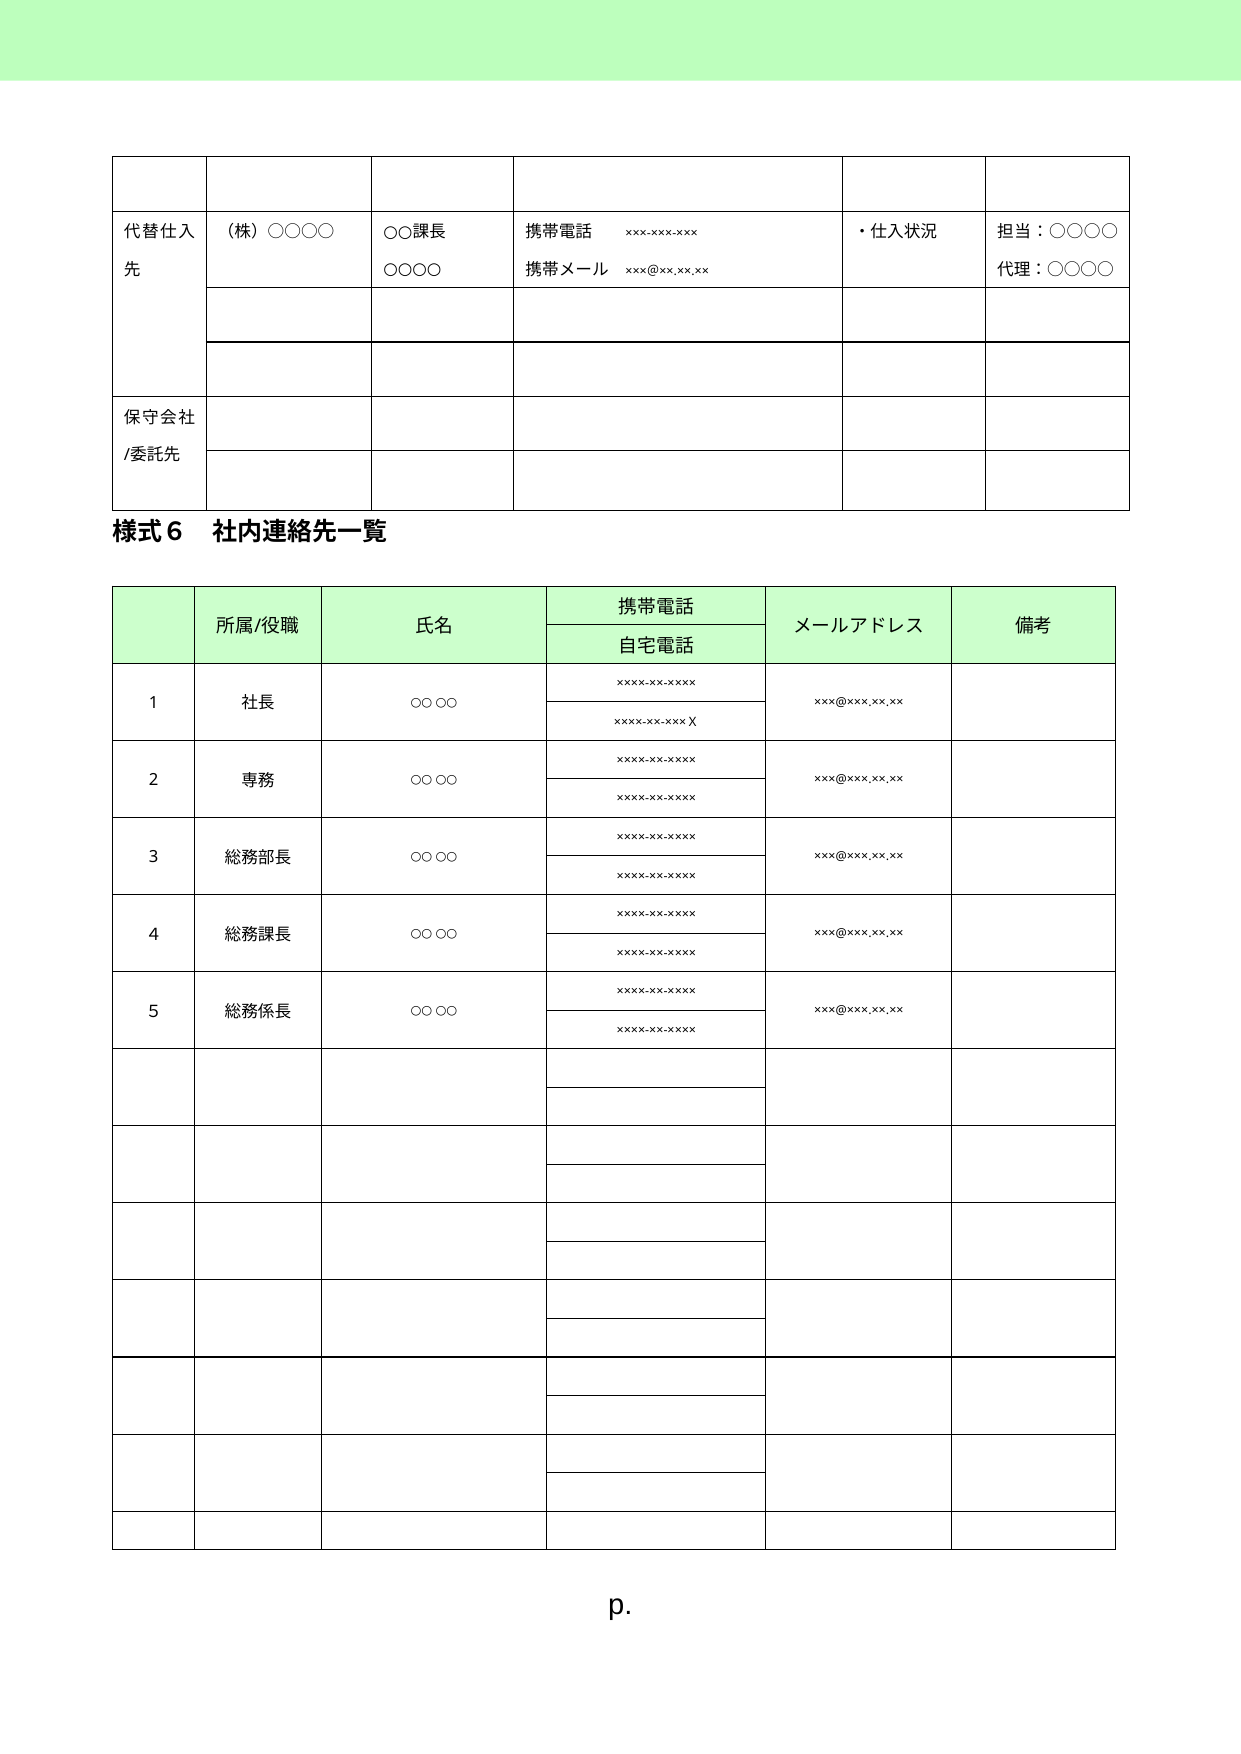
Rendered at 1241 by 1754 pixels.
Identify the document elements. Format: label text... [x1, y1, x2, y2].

table_cell ××××-××-×××× [547, 972, 765, 1009]
table_cell [113, 1512, 194, 1549]
table_cell [986, 157, 1129, 211]
table_cell [372, 157, 513, 211]
table_cell ×××@×××.××.×× [766, 818, 951, 894]
table_cell ×××@×××.××.×× [766, 895, 951, 971]
table_cell [113, 1358, 194, 1433]
table_cell [952, 1280, 1115, 1356]
table_cell ○○ ○○ [322, 741, 546, 817]
table_header 所属/役職 [195, 587, 321, 663]
table_header 氏名 [322, 587, 546, 663]
table_cell 2 [113, 741, 194, 817]
table_header [113, 587, 194, 663]
table_cell [113, 1049, 194, 1125]
table_cell [547, 1165, 765, 1202]
table_header 備考 [952, 587, 1115, 663]
table_cell [547, 1203, 765, 1241]
table_cell 社長 [195, 664, 321, 740]
table_cell [547, 1473, 765, 1511]
table_cell ○○ ○○ [322, 895, 546, 971]
table_cell [207, 451, 371, 509]
table_cell [843, 343, 985, 396]
table_cell [113, 1280, 194, 1356]
table_cell ４ [113, 895, 194, 971]
table_cell [547, 1319, 765, 1356]
table_cell [113, 1435, 194, 1511]
table_cell [952, 972, 1115, 1048]
table_cell ○○ ○○ [322, 818, 546, 894]
table_header メールアドレス [766, 587, 951, 663]
table_cell [986, 343, 1129, 396]
table_cell [322, 1358, 546, 1433]
table_cell ×××@×××.××.×× [766, 664, 951, 740]
table_cell [322, 1435, 546, 1511]
table_cell 自宅電話 [547, 625, 765, 663]
table_cell 1 [113, 664, 194, 740]
table_cell [547, 1242, 765, 1279]
table_cell [372, 288, 513, 341]
table_cell [952, 741, 1115, 817]
table_cell ××××-××-×××× [547, 934, 765, 971]
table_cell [514, 212, 842, 287]
table_cell [514, 157, 842, 211]
table_cell [514, 451, 842, 509]
table_cell （株）○○○○ [207, 212, 371, 287]
table_cell [547, 1088, 765, 1125]
table_cell ××××-××-×××× [547, 779, 765, 817]
table_cell [195, 1358, 321, 1433]
table_cell 担当：○○○○代理：○○○○ [986, 212, 1129, 287]
table_cell [843, 157, 985, 211]
table_cell [514, 288, 842, 341]
table_cell [986, 397, 1129, 450]
table_cell 総務部長 [195, 818, 321, 894]
table_cell [322, 1280, 546, 1356]
table_cell [195, 1049, 321, 1125]
table_cell [766, 1512, 951, 1549]
table_cell [766, 1280, 951, 1356]
table_cell ××××-××-×××× [547, 818, 765, 855]
table_cell [547, 1280, 765, 1318]
table_cell [195, 1126, 321, 1202]
table_cell [322, 1049, 546, 1125]
table_cell [322, 1512, 546, 1549]
table_cell ○○ ○○ [322, 664, 546, 740]
table_cell [547, 1049, 765, 1087]
table_cell [207, 397, 371, 450]
table_cell [207, 343, 371, 396]
table_cell [207, 157, 371, 211]
table_cell ○○課長 ○○○○ [372, 212, 513, 287]
table_cell 総務係長 [195, 972, 321, 1048]
table_cell [843, 397, 985, 450]
table_cell [372, 343, 513, 396]
table_cell [195, 1280, 321, 1356]
table_cell [986, 288, 1129, 341]
table_cell [843, 288, 985, 341]
table_cell ○○ ○○ [322, 972, 546, 1048]
table_cell [547, 1512, 765, 1549]
table_header 携帯電話 [547, 587, 765, 624]
table_cell ・仕入状況 [843, 212, 985, 287]
table_cell [195, 1203, 321, 1279]
table_cell [766, 1126, 951, 1202]
table_cell [766, 1435, 951, 1511]
subtitle 様式６ 社内連絡先一覧 [112, 511, 1128, 548]
table_cell [547, 1358, 765, 1395]
table_cell [322, 1126, 546, 1202]
table_cell [952, 1358, 1115, 1433]
table_cell [322, 1203, 546, 1279]
table_cell [766, 1358, 951, 1433]
table_cell [952, 1435, 1115, 1511]
table_cell [952, 664, 1115, 740]
table_cell [952, 818, 1115, 894]
table_cell 代替仕入先 [113, 212, 206, 396]
table_cell 専務 [195, 741, 321, 817]
table_cell ××××-××-×××× [547, 856, 765, 894]
table_cell [195, 1512, 321, 1549]
table_cell ××××-××-×××× [547, 664, 765, 701]
table_cell ×××@×××.××.×× [766, 972, 951, 1048]
table_cell 3 [113, 818, 194, 894]
table_cell [952, 1049, 1115, 1125]
table_cell [195, 1435, 321, 1511]
table_cell [514, 343, 842, 396]
table_cell [766, 1049, 951, 1125]
table_cell 保守会社/委託先 [113, 397, 206, 509]
table_cell [514, 397, 842, 450]
table_cell [766, 1203, 951, 1279]
table_cell [952, 1203, 1115, 1279]
table_cell ××××-××-×××× [547, 895, 765, 932]
table_cell [843, 451, 985, 509]
table_cell ５ [113, 972, 194, 1048]
table_cell ××××-××-×××× [547, 741, 765, 778]
table_cell [986, 451, 1129, 509]
table_cell [372, 397, 513, 450]
table_cell [372, 451, 513, 509]
table_cell [952, 895, 1115, 971]
table_cell [113, 1126, 194, 1202]
table_cell ×××@×××.××.×× [766, 741, 951, 817]
table_cell [952, 1512, 1115, 1549]
table_cell 総務課長 [195, 895, 321, 971]
table_cell [547, 1396, 765, 1433]
table_cell [113, 1203, 194, 1279]
table_cell ××××-××-×××× [547, 1011, 765, 1048]
table_cell [547, 1126, 765, 1164]
table_cell [952, 1126, 1115, 1202]
table_cell ××××-××-×××Ｘ [547, 702, 765, 740]
table_cell [547, 1435, 765, 1472]
table_cell [207, 288, 371, 341]
